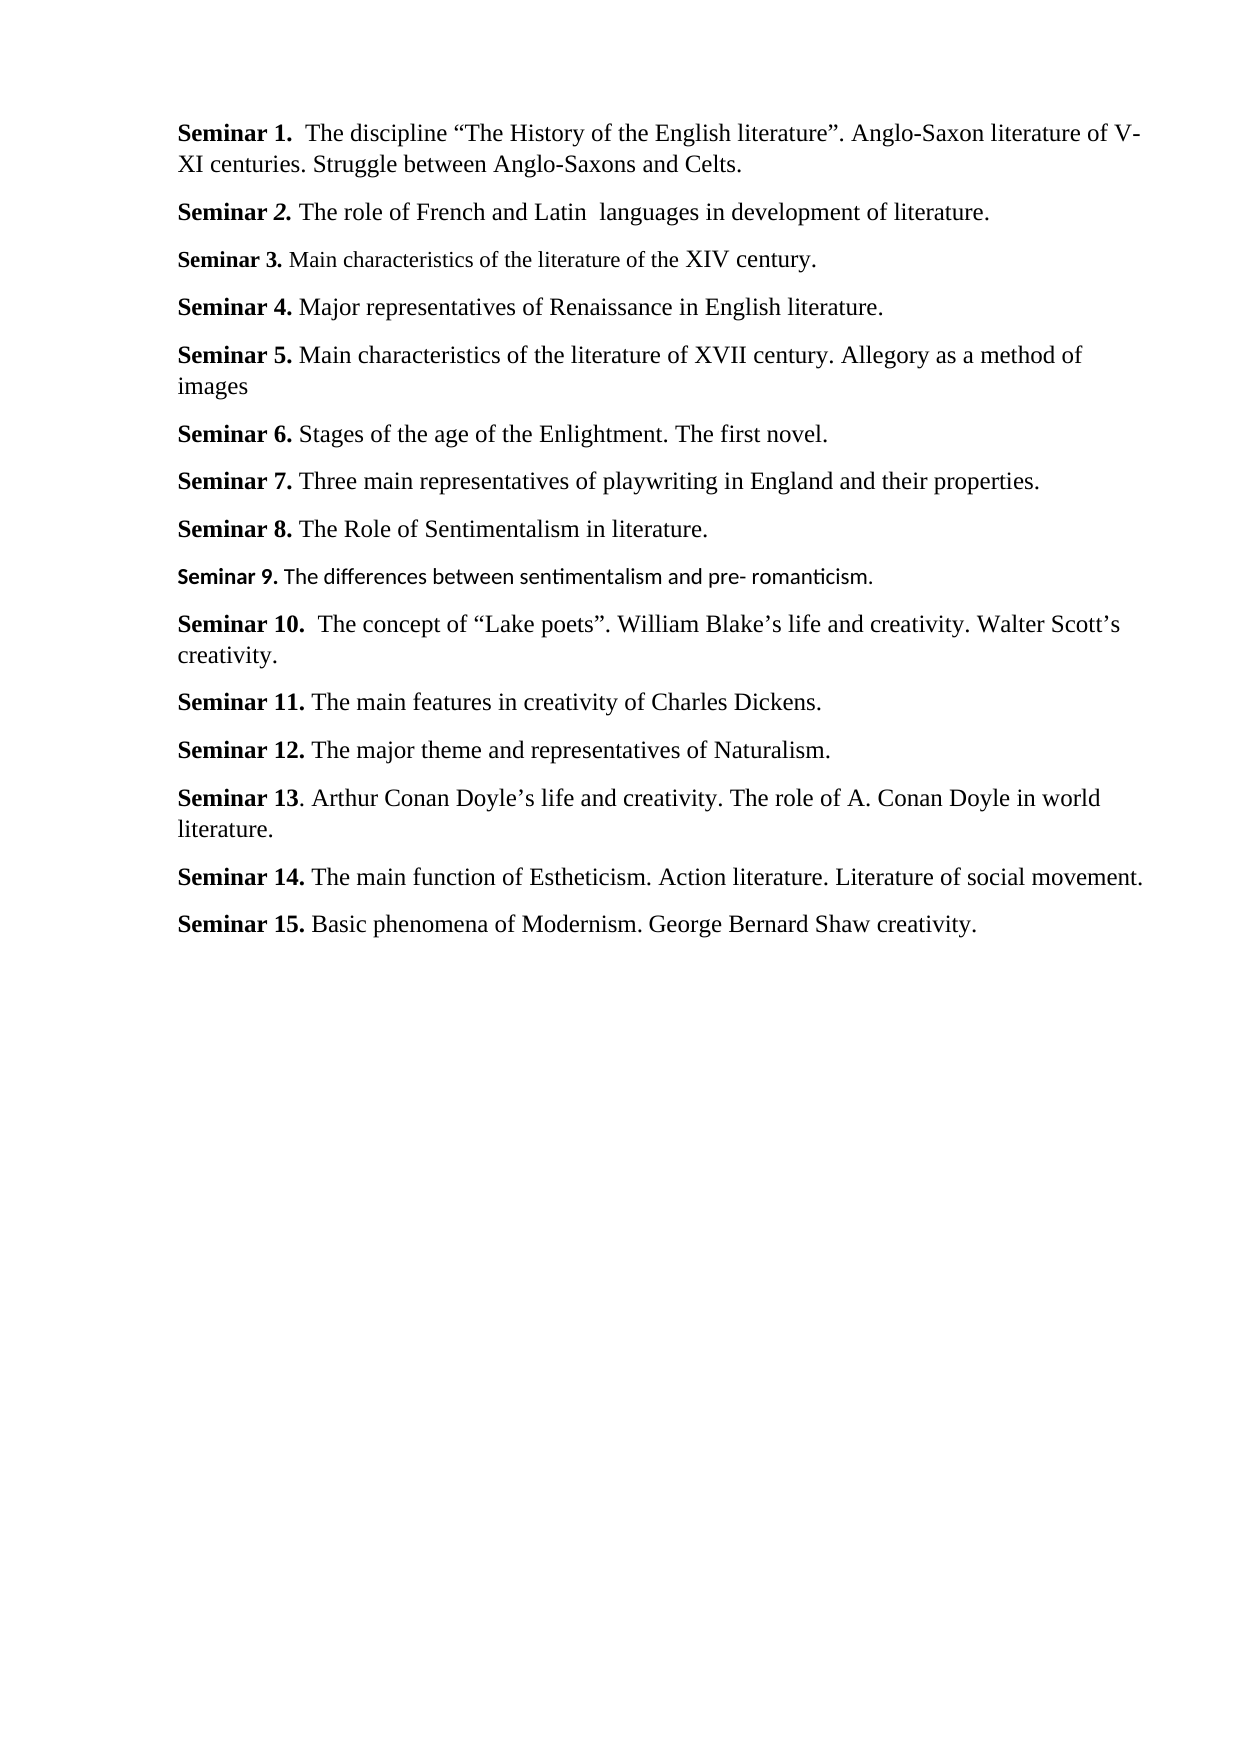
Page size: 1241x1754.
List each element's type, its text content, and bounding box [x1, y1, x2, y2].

text Seminar 12. The major theme and representatives of Naturalism. [177, 735, 1152, 764]
text Seminar 9. The differences between sentimentalism and pre- romanticism. [177, 562, 1152, 590]
text Seminar 13. Arthur Conan Doyle’s life and creativity. The role of A. Conan Doyle in world literature. [177, 783, 1152, 843]
text Seminar 11. The main features in creativity of Charles Dickens. [177, 687, 1152, 716]
text Seminar 8. The Role of Sentimentalism in literature. [177, 514, 1152, 543]
text Seminar 2. The role of French and Latin languages in development of literature. [177, 197, 1152, 226]
text Seminar 10. The concept of “Lake poets”. William Blake’s life and creativity. Walter Scott’s creativity. [177, 609, 1152, 668]
text Seminar 4. Major representatives of Renaissance in English literature. [177, 292, 1152, 321]
text Seminar 6. Stages of the age of the Enlightment. The first novel. [177, 419, 1152, 447]
text Seminar 7. Three main representatives of playwriting in England and their properties. [177, 466, 1152, 495]
text Seminar 1. The discipline “The History of the English literature”. Anglo-Saxon literature of V-XI centuries. Struggle between Anglo-Saxons and Celts. [177, 118, 1152, 178]
text Seminar 14. The main function of Estheticism. Action literature. Literature of social movement. [177, 862, 1152, 890]
text Seminar 15. Basic phenomena of Modernism. George Bernard Shaw creativity. [177, 909, 1152, 938]
text Seminar 3. Main characteristics of the literature of the XIV century. [177, 244, 1152, 273]
text Seminar 5. Main characteristics of the literature of XVII century. Allegory as a method of images [177, 340, 1152, 400]
